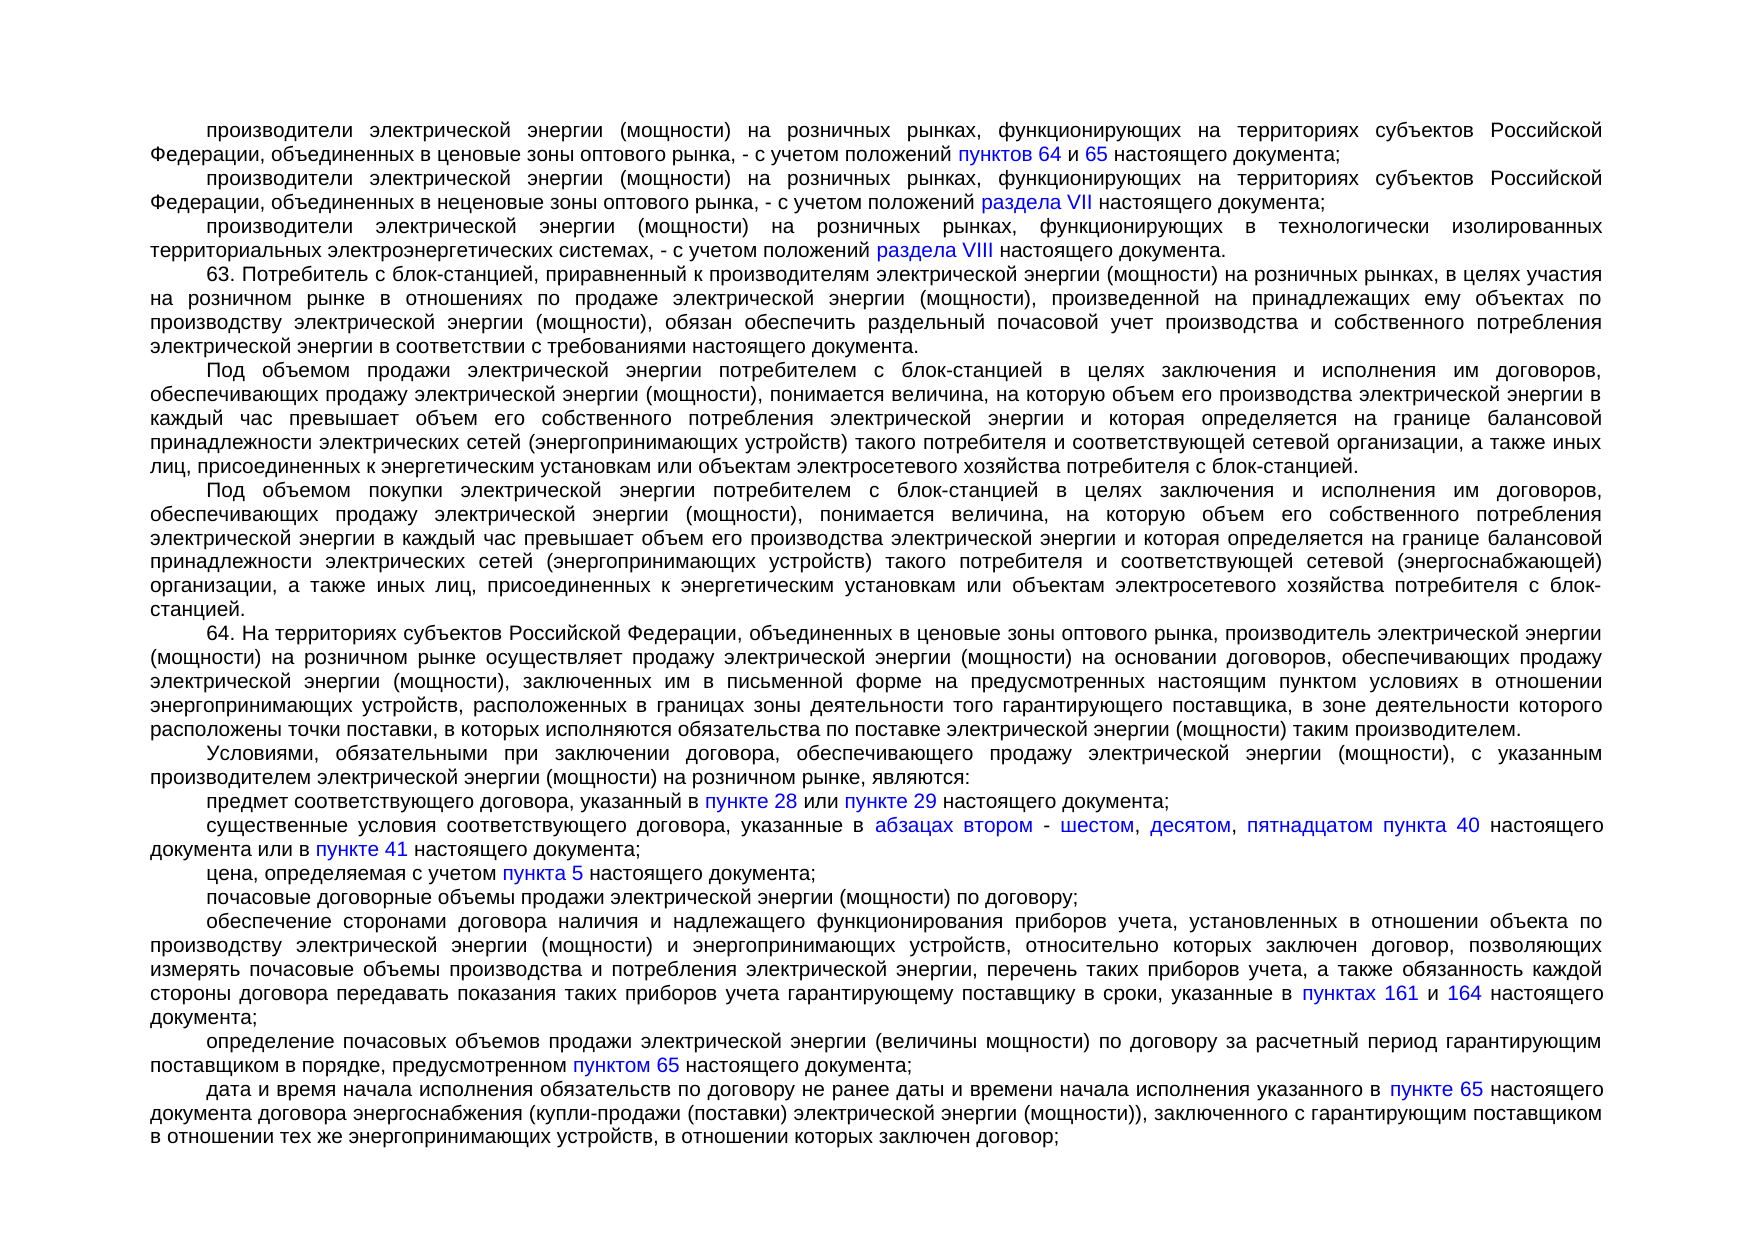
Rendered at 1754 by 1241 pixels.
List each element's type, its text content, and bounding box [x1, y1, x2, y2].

text Под объемом продажи электрической энергии потребителем с блок-станцией в целях заключения и исполнения им договоров, обеспечивающих продажу электрической энергии (мощности), понимается величина, на которую объем его производства электрической энергии в каждый час превышает объем его собственного потребления электрической энергии и которая определяется на границе балансовой принадлежности электрических сетей (энергопринимающих устройств) такого потребителя и соответствующей сетевой организации, а также иных лиц, присоединенных к энергетическим установкам или объектам электросетевого хозяйства потребителя с блок-станцией. [150, 358, 1604, 477]
text 64. На территориях субъектов Российской Федерации, объединенных в ценовые зоны оптового рынка, производитель электрической энергии (мощности) на розничном рынке осуществляет продажу электрической энергии (мощности) на основании договоров, обеспечивающих продажу электрической энергии (мощности), заключенных им в письменной форме на предусмотренных настоящим пунктом условиях в отношении энергопринимающих устройств, расположенных в границах зоны деятельности того гарантирующего поставщика, в зоне деятельности которого расположены точки поставки, в которых исполняются обязательства по поставке электрической энергии (мощности) таким производителем. [150, 621, 1604, 741]
text цена, определяемая с учетом пункта 5 настоящего документа; [150, 861, 1604, 885]
text обеспечение сторонами договора наличия и надлежащего функционирования приборов учета, установленных в отношении объекта по производству электрической энергии (мощности) и энергопринимающих устройств, относительно которых заключен договор, позволяющих измерять почасовые объемы производства и потребления электрической энергии, перечень таких приборов учета, а также обязанность каждой стороны договора передавать показания таких приборов учета гарантирующему поставщику в сроки, указанные в пунктах 161 и 164 настоящего документа; [150, 909, 1604, 1028]
text дата и время начала исполнения обязательств по договору не ранее даты и времени начала исполнения указанного в пункте 65 настоящего документа договора энергоснабжения (купли-продажи (поставки) электрической энергии (мощности)), заключенного с гарантирующим поставщиком в отношении тех же энергопринимающих устройств, в отношении которых заключен договор; [150, 1076, 1604, 1148]
text определение почасовых объемов продажи электрической энергии (величины мощности) по договору за расчетный период гарантирующим поставщиком в порядке, предусмотренном пунктом 65 настоящего документа; [150, 1028, 1604, 1076]
text производители электрической энергии (мощности) на розничных рынках, функционирующих на территориях субъектов Российской Федерации, объединенных в ценовые зоны оптового рынка, - с учетом положений пунктов 64 и 65 настоящего документа; [150, 118, 1604, 166]
text Условиями, обязательными при заключении договора, обеспечивающего продажу электрической энергии (мощности), с указанным производителем электрической энергии (мощности) на розничном рынке, являются: [150, 741, 1604, 789]
text почасовые договорные объемы продажи электрической энергии (мощности) по договору; [150, 885, 1604, 909]
text предмет соответствующего договора, указанный в пункте 28 или пункте 29 настоящего документа; [150, 789, 1604, 813]
text Под объемом покупки электрической энергии потребителем с блок-станцией в целях заключения и исполнения им договоров, обеспечивающих продажу электрической энергии (мощности), понимается величина, на которую объем его собственного потребления электрической энергии в каждый час превышает объем его производства электрической энергии и которая определяется на границе балансовой принадлежности электрических сетей (энергопринимающих устройств) такого потребителя и соответствующей сетевой (энергоснабжающей) организации, а также иных лиц, присоединенных к энергетическим установкам или объектам электросетевого хозяйства потребителя с блок-станцией. [150, 477, 1604, 621]
text 63. Потребитель с блок-станцией, приравненный к производителям электрической энергии (мощности) на розничных рынках, в целях участия на розничном рынке в отношениях по продаже электрической энергии (мощности), произведенной на принадлежащих ему объектах по производству электрической энергии (мощности), обязан обеспечить раздельный почасовой учет производства и собственного потребления электрической энергии в соответствии с требованиями настоящего документа. [150, 262, 1604, 358]
text производители электрической энергии (мощности) на розничных рынках, функционирующих в технологически изолированных территориальных электроэнергетических системах, - с учетом положений раздела VIII настоящего документа. [150, 214, 1604, 262]
text производители электрической энергии (мощности) на розничных рынках, функционирующих на территориях субъектов Российской Федерации, объединенных в неценовые зоны оптового рынка, - с учетом положений раздела VII настоящего документа; [150, 166, 1604, 214]
text существенные условия соответствующего договора, указанные в абзацах втором - шестом, десятом, пятнадцатом пункта 40 настоящего документа или в пункте 41 настоящего документа; [150, 813, 1604, 861]
